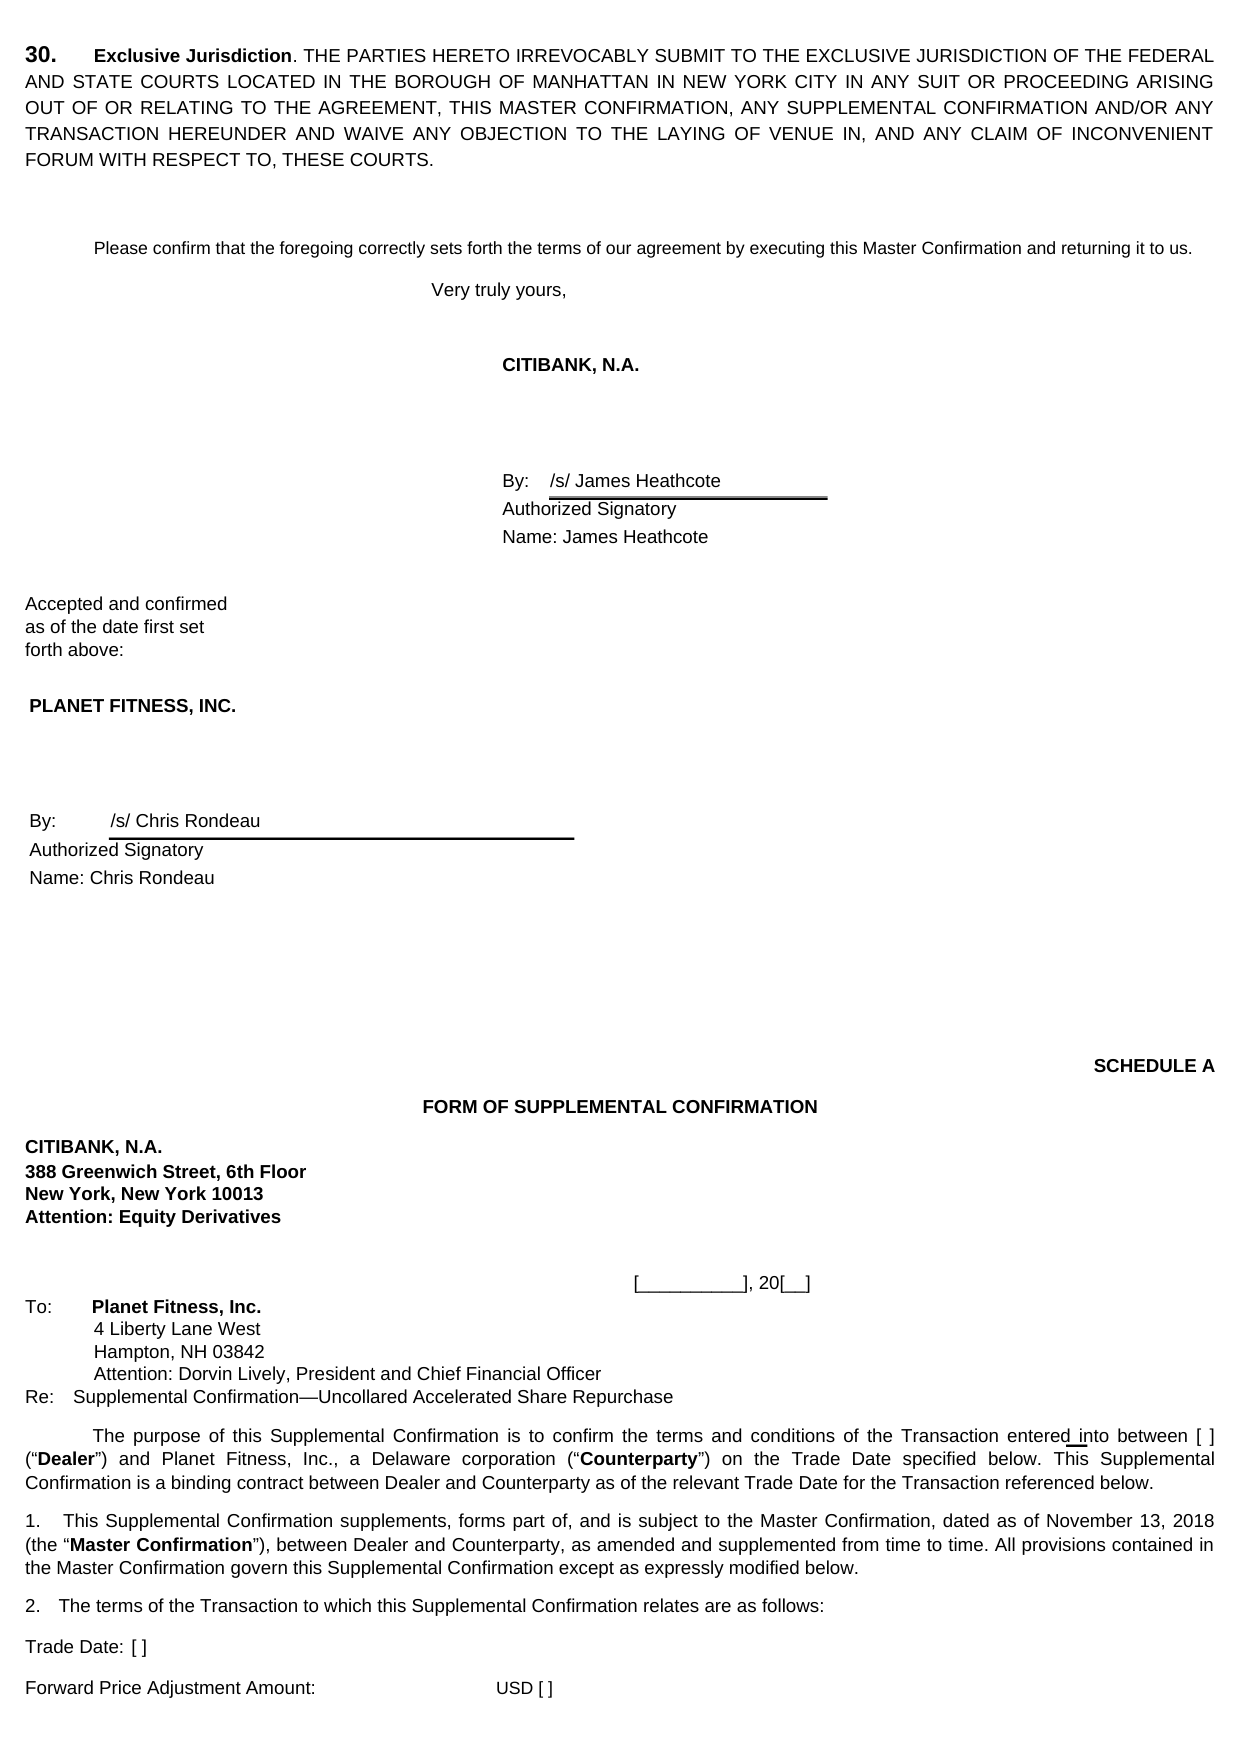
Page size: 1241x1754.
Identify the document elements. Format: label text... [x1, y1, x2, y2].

text Authorized Signatory [502, 498, 1215, 520]
list This Supplemental Confirmation supplements, forms part of, and is subject to the Master Confirmation, dated as of November 13, 2018 (the “Master Confirmation”), between Dealer and Counterparty, as amended and supplemented from time to time. All provisions contained in the Master Confirmation govern this Supplemental Confirmation except as expressly modified below. [25, 1510, 1215, 1578]
text The purpose of this Supplemental Confirmation is to confirm the terms and conditions of the Transaction entered into between [ ] (“Dealer”) and Planet Fitness, Inc., a Delaware corporation (“Counterparty”) on the Trade Date specified below. This Supplemental Confirmation is a binding contract between Dealer and Counterparty as of the relevant Trade Date for the Transaction referenced below. [25, 1424, 1215, 1493]
text By: /s/ James Heathcote [502, 470, 1215, 492]
text To: Planet Fitness, Inc. [25, 1296, 1215, 1317]
text New York, New York 10013 [25, 1183, 1215, 1205]
text as of the date first set [25, 616, 1215, 638]
text PLANET FITNESS, INC. [29, 694, 1215, 716]
text By: /s/ Chris Rondeau [29, 810, 1215, 832]
text Attention: Equity Derivatives [25, 1206, 1215, 1227]
text Accepted and confirmed [25, 592, 1215, 614]
text Attention: Dorvin Lively, President and Chief Financial Officer [94, 1363, 1215, 1385]
text 388 Greenwich Street, 6th Floor [25, 1161, 1215, 1182]
text Forward Price Adjustment Amount: USD [ ] [25, 1677, 1215, 1698]
text FORM OF SUPPLEMENTAL CONFIRMATION [25, 1096, 1215, 1117]
text [__________], 20[__] [633, 1272, 1215, 1293]
text 4 Liberty Lane West [94, 1318, 1215, 1340]
text Hampton, NH 03842 [94, 1341, 1215, 1362]
text CITIBANK, N.A. [25, 1136, 1215, 1158]
text Name: James Heathcote [502, 526, 1215, 548]
text Please confirm that the foregoing correctly sets forth the terms of our agreement by executing this Master Confirmation and returning it to us. [94, 238, 1215, 258]
text Re: Supplemental Confirmation—Uncollared Accelerated Share Repurchase [25, 1386, 1215, 1407]
text Authorized Signatory [29, 838, 1215, 860]
text CITIBANK, N.A. [502, 354, 1215, 376]
list The terms of the Transaction to which this Supplemental Confirmation relates are as follows: [25, 1595, 1215, 1617]
list Exclusive Jurisdiction. THE PARTIES HERETO IRREVOCABLY SUBMIT TO THE EXCLUSIVE JURISDICTION OF THE FEDERAL AND STATE COURTS LOCATED IN THE BOROUGH OF MANHATTAN IN NEW YORK CITY IN ANY SUIT OR PROCEEDING ARISING OUT OF OR RELATING TO THE AGREEMENT, THIS MASTER CONFIRMATION, ANY SUPPLEMENTAL CONFIRMATION AND/OR ANY TRANSACTION HEREUNDER AND WAIVE ANY OBJECTION TO THE LAYING OF VENUE IN, AND ANY CLAIM OF INCONVENIENT FORUM WITH RESPECT TO, THESE COURTS. [25, 41, 1215, 170]
text Name: Chris Rondeau [29, 867, 1215, 888]
text forth above: [25, 639, 1215, 660]
text Trade Date: [ ] [25, 1636, 1215, 1657]
text SCHEDULE A [25, 1055, 1215, 1076]
text Very truly yours, [431, 279, 1215, 300]
